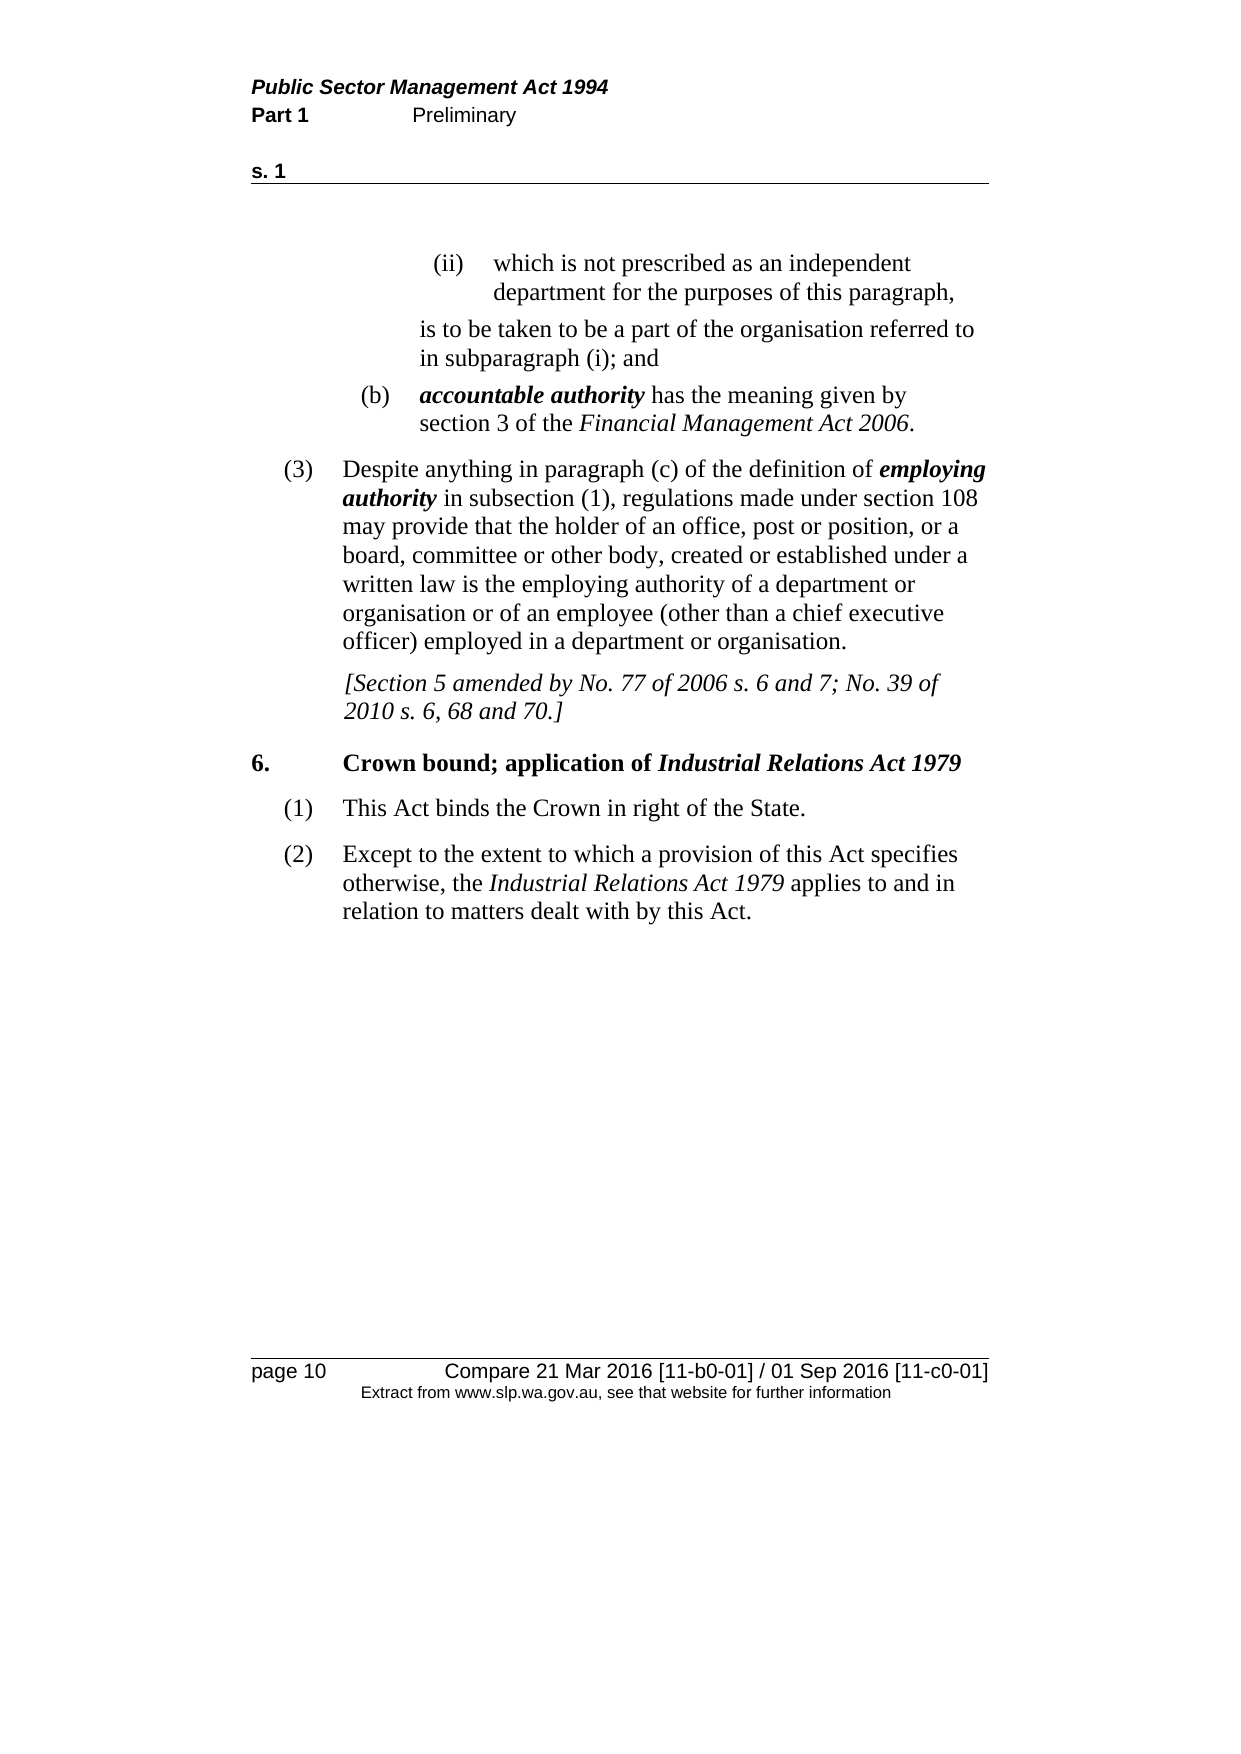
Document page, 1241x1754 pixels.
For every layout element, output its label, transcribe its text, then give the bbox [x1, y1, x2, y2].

text is to be taken to be a part of the organisation referred to in subparagraph (i); and [251, 314, 989, 371]
text (3) Despite anything in paragraph (c) of the definition of employing authority in subsection (1), regulations made under section 108 may provide that the holder of an office, post or position, or a board, committee or other body, created or established under a written law is the employing authority of a department or organisation or of an employee (other than a chief executive officer) employed in a department or organisation. [251, 454, 989, 655]
text [Section 5 amended by No. 77 of 2006 s. 6 and 7; No. 39 of 2010 s. 6, 68 and 70.] [251, 668, 989, 725]
text (2) Except to the extent to which a provision of this Act specifies otherwise, the Industrial Relations Act 1979 applies to and in relation to matters dealt with by this Act. [251, 839, 989, 925]
subtitle 6. Crown bound; application of trial Relations Act 1979 [251, 748, 989, 777]
text (b) accountable authority has the meaning given by section 3 of the Financial Management Act 2006. [251, 380, 989, 437]
text (1) This Act binds the Crown in right of the State. [251, 793, 989, 822]
text (ii) which is not prescribed as an independent department for the purposes of this paragraph, [251, 248, 989, 306]
